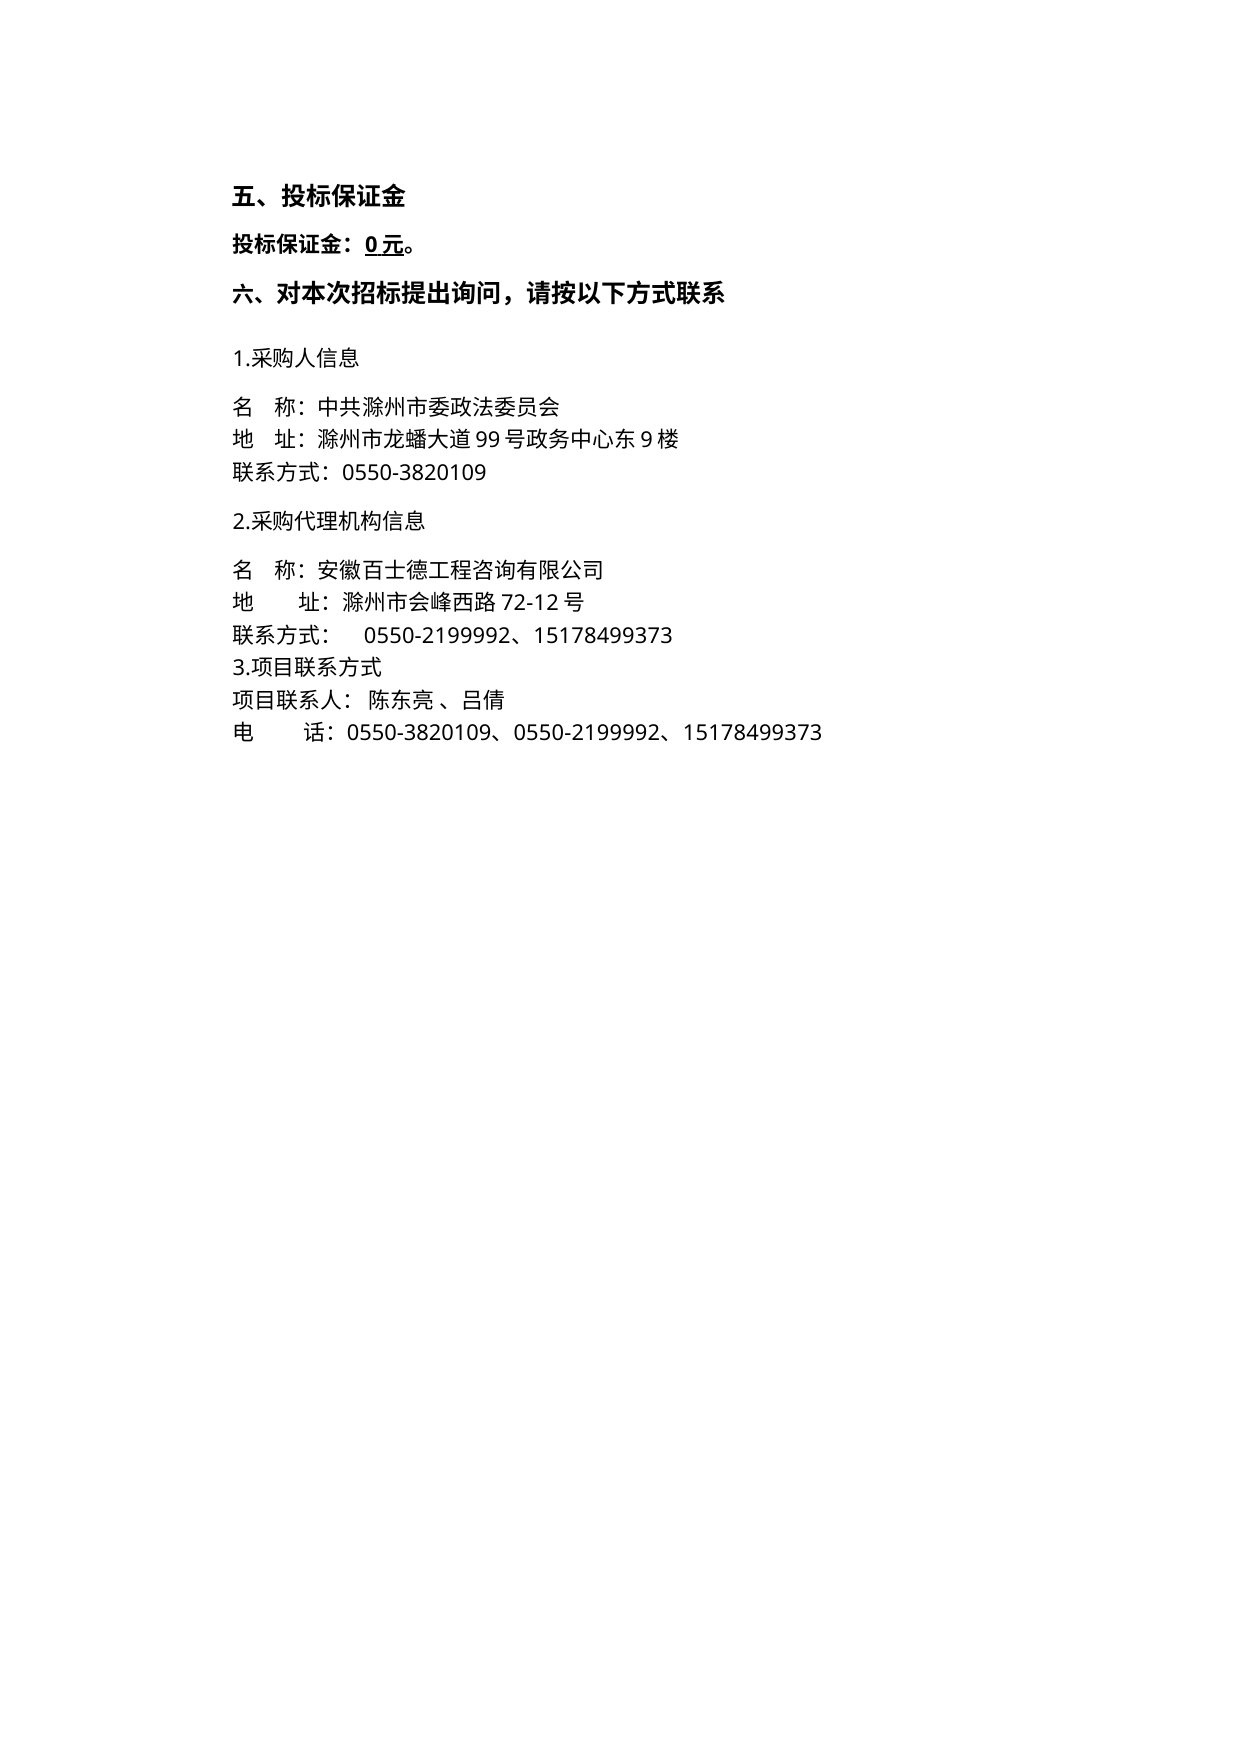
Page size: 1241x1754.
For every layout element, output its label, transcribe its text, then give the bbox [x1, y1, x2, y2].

text 地 址：滁州市龙蟠大道99号政务中心东9楼 [167, 422, 1053, 455]
text 地 址：滁州市会峰西路72-12号 [167, 585, 1053, 617]
text 3.项目联系方式 [167, 650, 1053, 682]
subtitle 2.采购代理机构信息 [167, 503, 1053, 536]
text 项目联系人： 陈东亮 、吕倩 [167, 682, 1053, 715]
text 投标保证金：0元。 [187, 227, 1053, 259]
text 六、对本次招标提出询问，请按以下方式联系 [187, 259, 1053, 324]
text 联系方式：0550-3820109 [167, 455, 1053, 487]
text 名 称：中共滁州市委政法委员会 [167, 390, 1053, 422]
text 联系方式： 0550-2199992、15178499373 [167, 617, 1053, 650]
text 名 称：安徽百士德工程咨询有限公司 [167, 552, 1053, 585]
text 五、投标保证金 [187, 162, 1053, 227]
subtitle 1.采购人信息 [167, 341, 1053, 373]
text 电 话：0550-3820109、0550-2199992、15178499373 [167, 715, 1053, 747]
